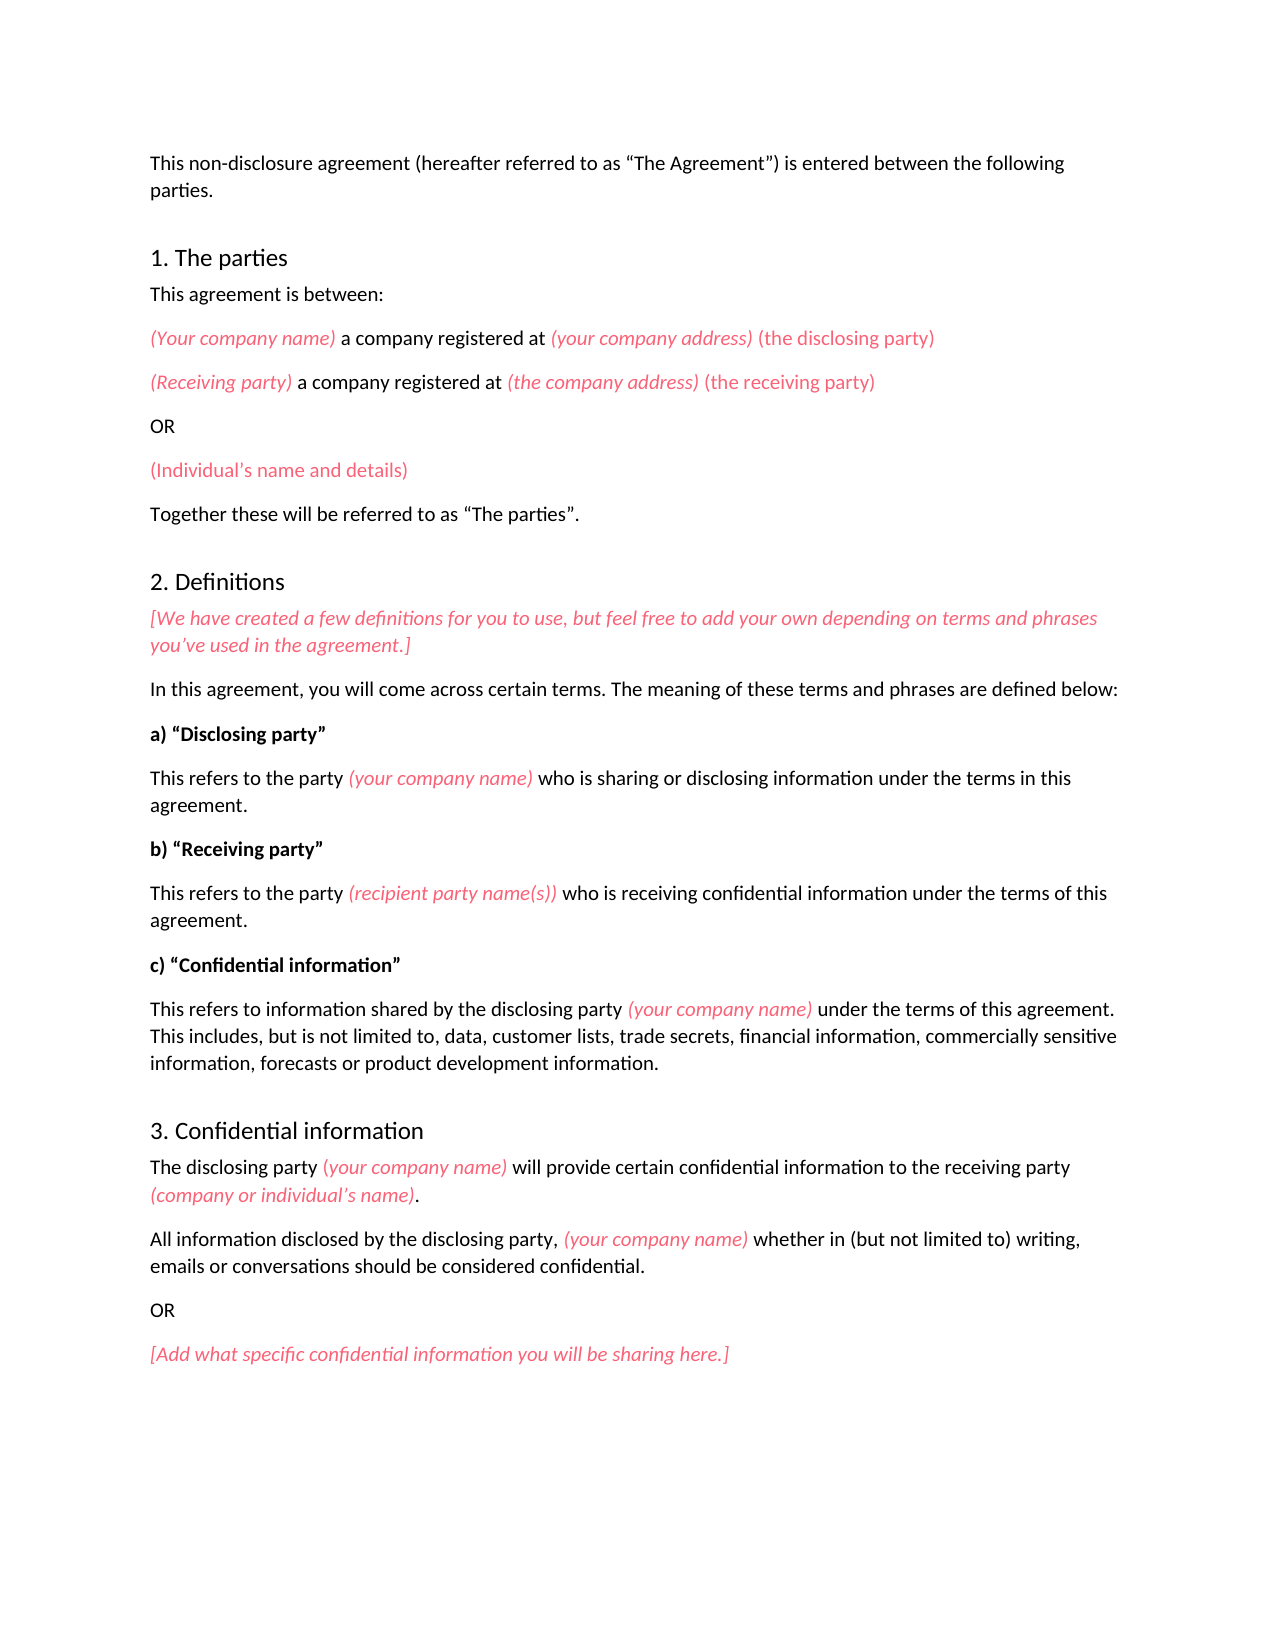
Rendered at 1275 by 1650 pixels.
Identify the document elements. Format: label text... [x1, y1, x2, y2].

text (Individual’s name and details) [150, 457, 1125, 483]
subtitle 3. Confidential information [150, 1116, 1125, 1146]
text This refers to the party (your company name) who is sharing or disclosing information under the terms in this agreement. [150, 765, 1125, 818]
text c) “Confidential information” [150, 952, 1125, 977]
text This agreement is between: [150, 281, 1125, 307]
text b) “Receiving party” [150, 836, 1125, 862]
text This non-disclosure agreement (hereafter referred to as “The Agreement”) is entered between the following parties. [150, 150, 1125, 203]
text a) “Disclosing party” [150, 721, 1125, 746]
text In this agreement, you will come across certain terms. The meaning of these terms and phrases are defined below: [150, 677, 1125, 702]
text This refers to information shared by the disclosing party (your company name) under the terms of this agreement. This includes, but is not limited to, data, customer lists, trade secrets, financial information, commercially sensitive information, forecasts or product development information. [150, 996, 1125, 1076]
subtitle 2. Definitions [150, 566, 1125, 597]
text The disclosing party (your company name) will provide certain confidential information to the receiving party (company or individual’s name). [150, 1154, 1125, 1207]
text (Your company name) a company registered at (your company address) (the disclosing party) [150, 325, 1125, 351]
text OR [150, 1297, 1125, 1323]
text This refers to the party (recipient party name(s)) who is receiving confidential information under the terms of this agreement. [150, 880, 1125, 933]
text [Add what specific confidential information you will be sharing here.] [150, 1341, 1125, 1367]
text Together these will be referred to as “The parties”. [150, 501, 1125, 527]
text OR [150, 413, 1125, 439]
text [We have created a few definitions for you to use, but feel free to add your own depending on terms and phrases you’ve used in the agreement.] [150, 605, 1125, 658]
text (Receiving party) a company registered at (the company address) (the receiving party) [150, 369, 1125, 395]
text All information disclosed by the disclosing party, (your company name) whether in (but not limited to) writing, emails or conversations should be considered confidential. [150, 1226, 1125, 1279]
subtitle 1. The parties [150, 242, 1125, 273]
